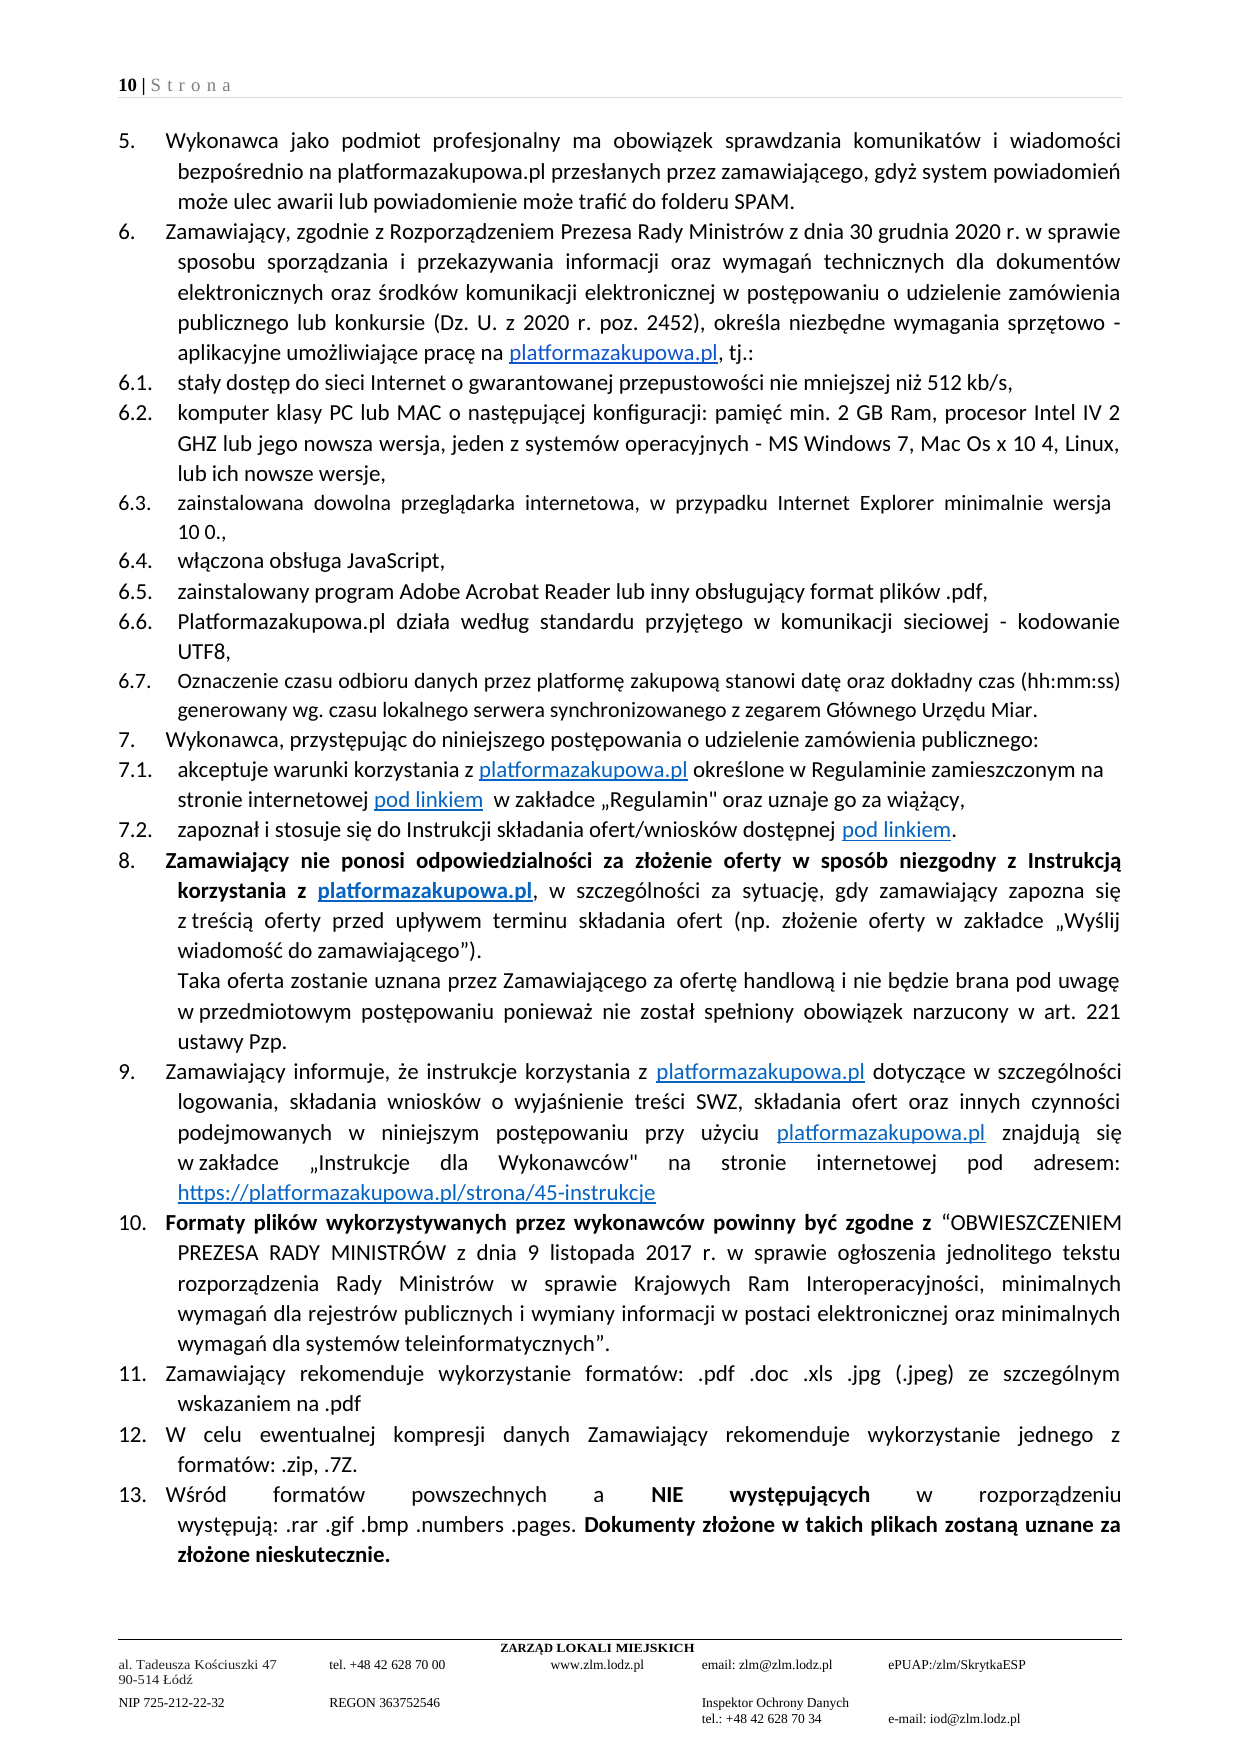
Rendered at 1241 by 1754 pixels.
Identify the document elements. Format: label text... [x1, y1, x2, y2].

list zapoznał i stosuje się do Instrukcji składania ofert/wniosków dostępnej pod linkiem. [118, 816, 1122, 843]
list Wykonawca jako podmiot profesjonalny ma obowiązek sprawdzania komunikatów i wiadomości bezpośrednio na platformazakupowa.pl przesłanych przez zamawiającego, gdyż system powiadomień może ulec awarii lub powiadomienie może trafić do folderu SPAM. [118, 127, 1122, 215]
list zainstalowany program Adobe Acrobat Reader lub inny obsługujący format plików .pdf, [118, 577, 1122, 605]
list Zamawiający rekomenduje wykorzystanie formatów: .pdf .doc .xls .jpg (.jpeg) ze szczególnym wskazaniem na .pdf [118, 1359, 1122, 1417]
list Platformazakupowa.pl działa według standardu przyjętego w komunikacji sieciowej - kodowanie UTF8, [118, 607, 1122, 665]
list zainstalowana dowolna przeglądarka internetowa, w przypadku Internet Explorer minimalnie wersja 10 0., [118, 489, 1122, 544]
list stały dostęp do sieci Internet o gwarantowanej przepustowości nie mniejszej niż 512 kb/s, [118, 368, 1122, 396]
list Formaty plików wykorzystywanych przez wykonawców powinny być zgodne z “OBWIESZCZENIEM PREZESA RADY MINISTRÓW z dnia 9 listopada 2017 r. w sprawie ogłoszenia jednolitego tekstu rozporządzenia Rady Ministrów w sprawie Krajowych Ram Interoperacyjności, minimalnych wymagań dla rejestrów publicznych i wymiany informacji w postaci elektronicznej oraz minimalnych wymagań dla systemów teleinformatycznych”. [118, 1208, 1122, 1357]
list Oznaczenie czasu odbioru danych przez platformę zakupową stanowi datę oraz dokładny czas (hh:mm:ss) generowany wg. czasu lokalnego serwera synchronizowanego z zegarem Głównego Urzędu Miar. [118, 667, 1122, 723]
list Zamawiający informuje, że instrukcje korzystania z platformazakupowa.pl dotyczące w szczególności logowania, składania wniosków o wyjaśnienie treści SWZ, składania ofert oraz innych czynności podejmowanych w niniejszym postępowaniu przy użyciu platformazakupowa.pl znajdują się w zakładce „Instrukcje dla Wykonawców" na stronie internetowej pod adresem: https://platformazakupowa.pl/strona/45-instrukcje [118, 1057, 1122, 1206]
list W celu ewentualnej kompresji danych Zamawiający rekomenduje wykorzystanie jednego z formatów: .zip, .7Z. [118, 1420, 1122, 1478]
list komputer klasy PC lub MAC o następującej konfiguracji: pamięć min. 2 GB Ram, procesor Intel IV 2 GHZ lub jego nowsza wersja, jeden z systemów operacyjnych - MS Windows 7, Mac Os x 10 4, Linux, lub ich nowsze wersje, [118, 398, 1122, 487]
list Taka oferta zostanie uznana przez Zamawiającego za ofertę handlową i nie będzie brana pod uwagę w przedmiotowym postępowaniu ponieważ nie został spełniony obowiązek narzucony w art. 221 ustawy Pzp. [177, 967, 1122, 1055]
list włączona obsługa JavaScript, [118, 547, 1122, 574]
list Zamawiający, zgodnie z Rozporządzeniem Prezesa Rady Ministrów z dnia 30 grudnia 2020 r. w sprawie sposobu sporządzania i przekazywania informacji oraz wymagań technicznych dla dokumentów elektronicznych oraz środków komunikacji elektronicznej w postępowaniu o udzielenie zamówienia publicznego lub konkursie (Dz. U. z 2020 r. poz. 2452), określa niezbędne wymagania sprzętowo - aplikacyjne umożliwiające pracę na platformazakupowa.pl, tj.: [118, 217, 1122, 366]
list Wśród formatów powszechnych a NIE występujących w rozporządzeniu występują: .rar .gif .bmp .numbers .pages. Dokumenty złożone w takich plikach zostaną uznane za złożone nieskutecznie. [118, 1480, 1122, 1568]
list Zamawiający nie ponosi odpowiedzialności za złożenie oferty w sposób niezgodny z Instrukcją korzystania z platformazakupowa.pl, w szczególności za sytuację, gdy zamawiający zapozna się z treścią oferty przed upływem terminu składania ofert (np. złożenie oferty w zakładce „Wyślij wiadomość do zamawiającego”). [118, 846, 1122, 964]
list akceptuje warunki korzystania z platformazakupowa.pl określone w Regulaminie zamieszczonym na stronie internetowej pod linkiem w zakładce „Regulamin" oraz uznaje go za wiążący, [118, 755, 1122, 813]
list Wykonawca, przystępując do niniejszego postępowania o udzielenie zamówienia publicznego: [118, 725, 1122, 753]
